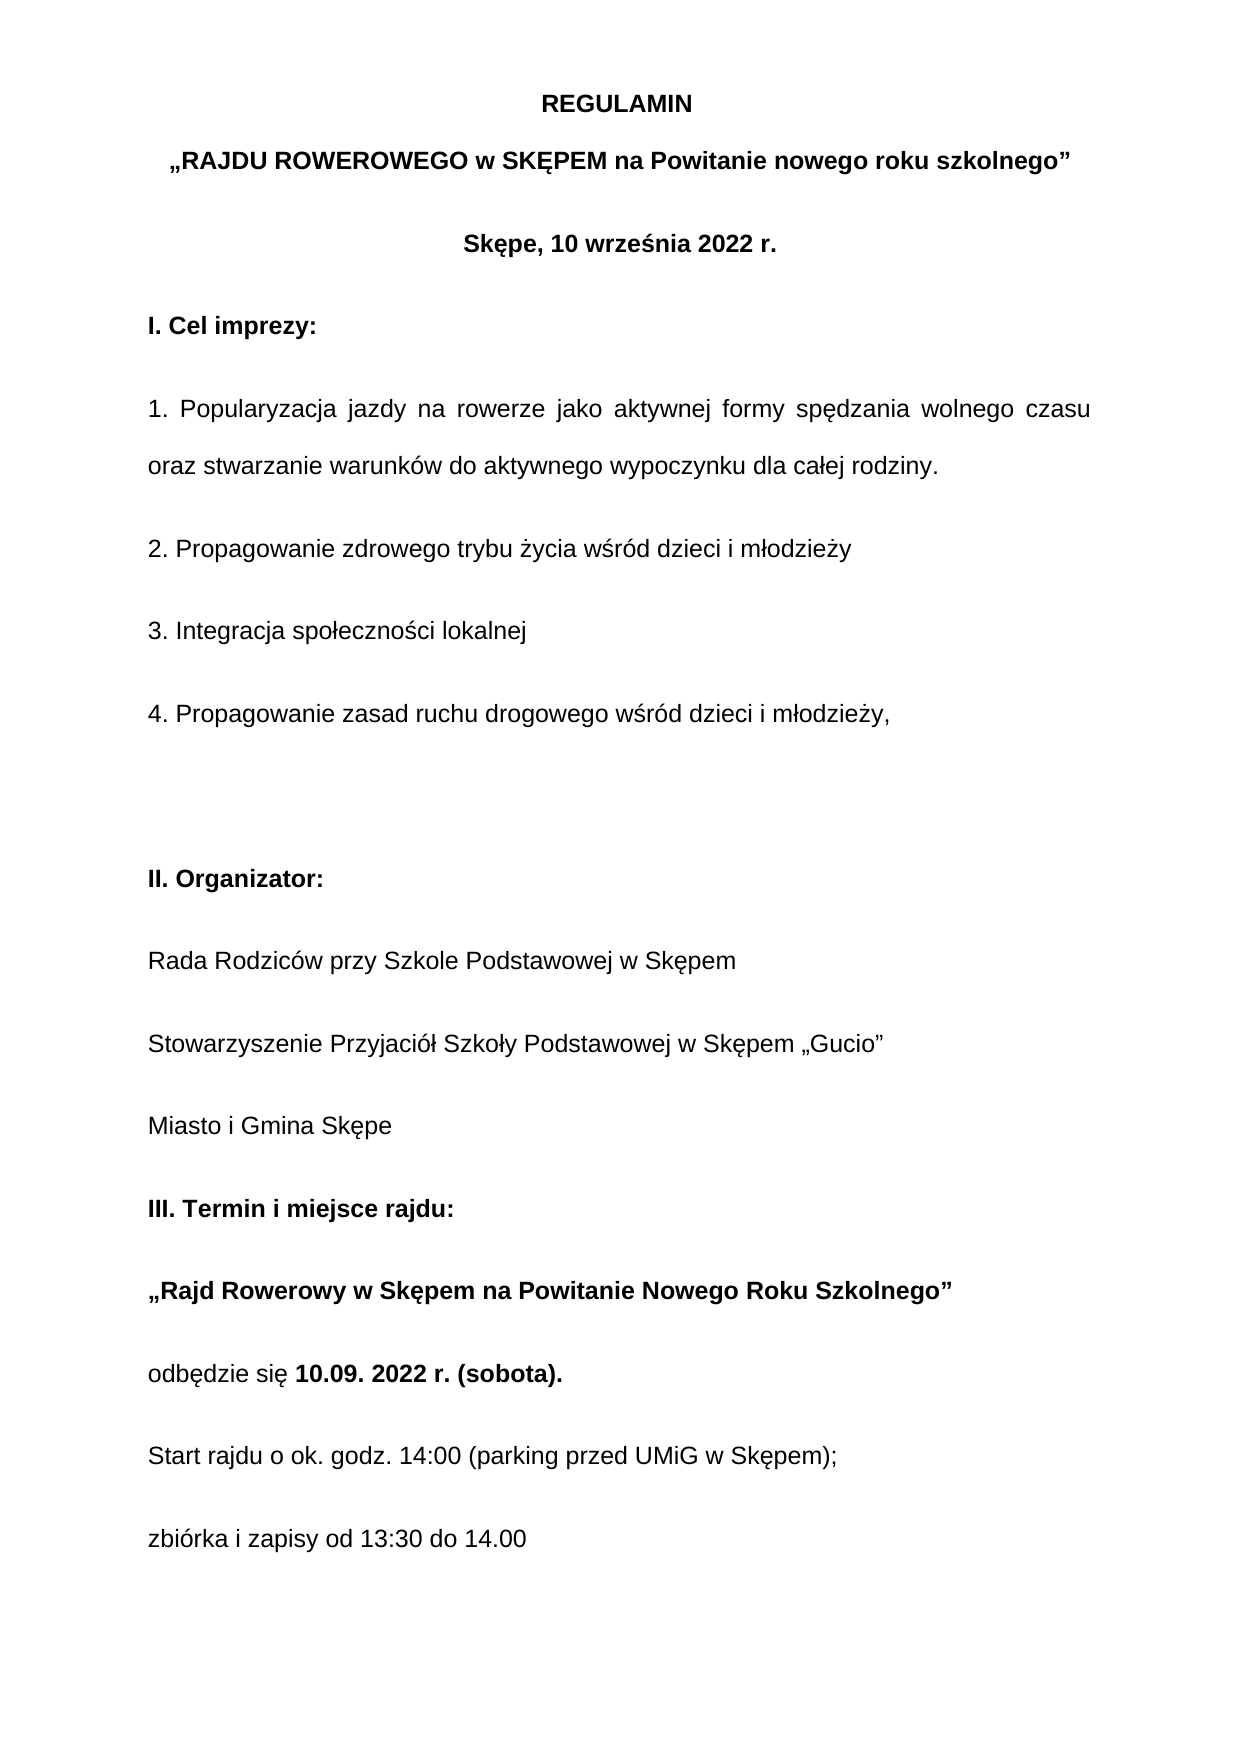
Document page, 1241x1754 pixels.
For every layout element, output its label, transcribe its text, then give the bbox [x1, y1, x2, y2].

text 2. Propagowanie zdrowego trybu życia wśród dzieci i młodzieży [148, 534, 1093, 562]
text III. Termin i miejsce rajdu: [148, 1194, 1093, 1222]
text Rada Rodziców przy Szkole Podstawowej w Skępem [148, 946, 1093, 975]
text Start rajdu o ok. godz. 14:00 (parking przed UMiG w Skępem); [148, 1441, 1093, 1470]
text Miasto i Gmina Skępe [148, 1111, 1093, 1140]
text REGULAMIN „RAJDU ROWEROWEGO w SKĘPEM na Powitanie nowego roku szkolnego” [148, 89, 1093, 175]
text II. Organizator: [148, 864, 1093, 892]
text 3. Integracja społeczności lokalnej [148, 616, 1093, 645]
text I. Cel imprezy: [148, 311, 1093, 340]
text odbędzie się 10.09. 2022 r. (sobota). [148, 1359, 1093, 1387]
text 1. Popularyzacja jazdy na rowerze jako aktywnej formy spędzania wolnego czasu oraz stwarzanie warunków do aktywnego wypoczynku dla całej rodziny. [148, 394, 1093, 480]
text zbiórka i zapisy od 13:30 do 14.00 [148, 1524, 1093, 1552]
text „Rajd Rowerowy w Skępem na Powitanie Nowego Roku Szkolnego” [148, 1276, 1093, 1305]
text Stowarzyszenie Przyjaciół Szkoły Podstawowej w Skępem „Gucio” [148, 1029, 1093, 1057]
text Skępe, 10 września 2022 r. [148, 229, 1093, 257]
text 4. Propagowanie zasad ruchu drogowego wśród dzieci i młodzieży, [148, 699, 1093, 727]
